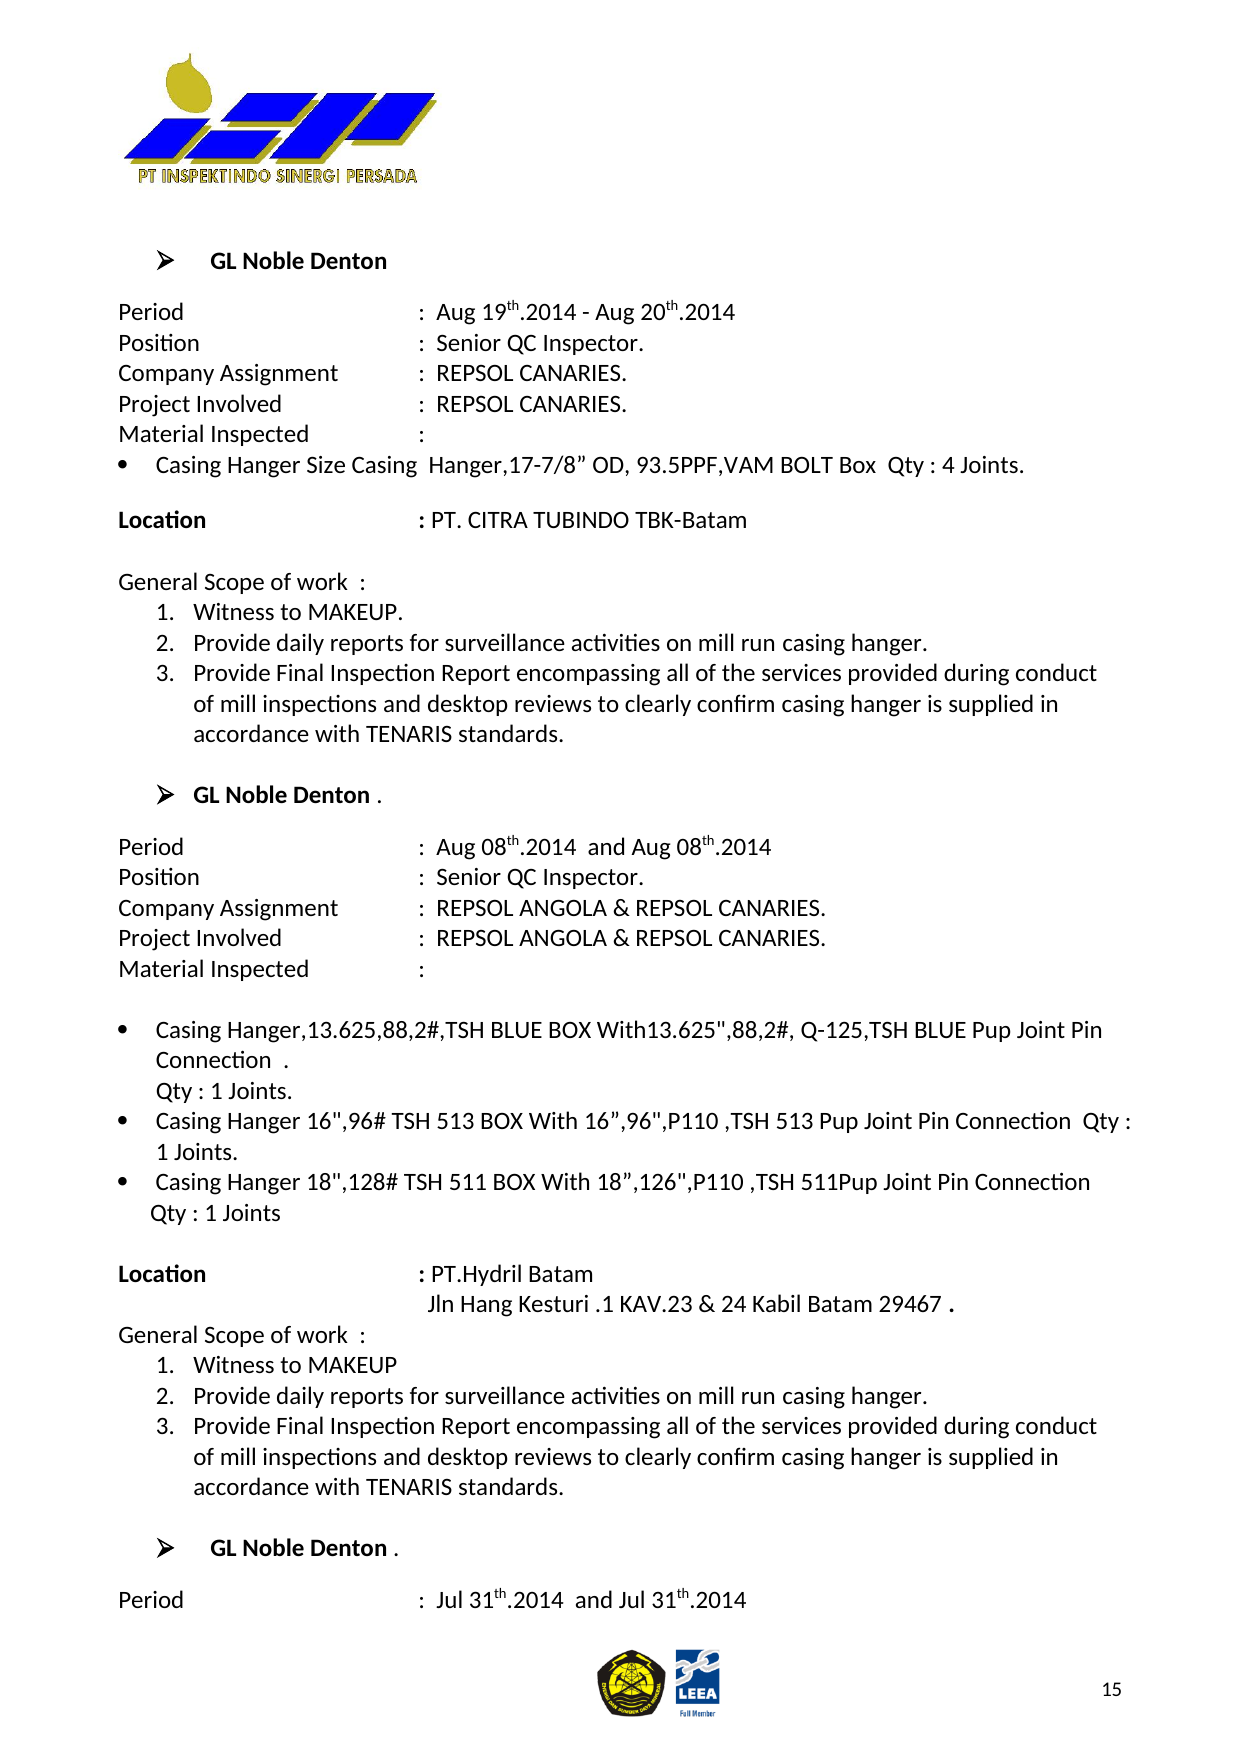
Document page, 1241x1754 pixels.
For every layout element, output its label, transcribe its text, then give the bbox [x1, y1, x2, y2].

text Material Inspected : [118, 418, 1112, 449]
text Position : Senior QC Inspector. [118, 861, 1122, 892]
list Casing Hanger,13.625,88,2#,TSH BLUE BOX With13.625",88,2#, Q-125,TSH BLUE Pup Joint Pin Connection . [118, 1014, 1147, 1075]
list GL Noble Denton [156, 245, 1122, 275]
list Provide daily reports for surveillance activities on mill run casing hanger. [156, 627, 1122, 657]
list Casing Hanger 16",96# TSH 513 BOX With 16”,96",P110 ,TSH 513 Pup Joint Pin Connection Qty : 1 Joints. [118, 1105, 1147, 1166]
text Material Inspected : [118, 953, 1112, 983]
text Position : Senior QC Inspector. [118, 327, 1122, 357]
text Period : Aug 08th.2014 and Aug 08th.2014 [118, 831, 1122, 861]
text General Scope of work : [118, 566, 1122, 596]
text Project Involved : REPSOL CANARIES. [118, 388, 1122, 418]
list Qty : 1 Joints. [156, 1075, 1147, 1105]
text Jln Hang Kesturi .1 KAV.23 & 24 Kabil Batam 29467 . [118, 1288, 1122, 1319]
list Witness to MAKEUP. [156, 596, 1122, 627]
list Witness to MAKEUP [156, 1349, 1122, 1380]
picture [590, 1648, 729, 1717]
text General Scope of work : [118, 1319, 1122, 1349]
text Company Assignment : REPSOL ANGOLA & REPSOL CANARIES. [118, 892, 1122, 922]
list Provide daily reports for surveillance activities on mill run casing hanger. [156, 1380, 1122, 1411]
list Casing Hanger 18",128# TSH 511 BOX With 18”,126",P110 ,TSH 511Pup Joint Pin Connection Qty : 1 Joints [118, 1166, 1122, 1227]
list Provide Final Inspection Report encompassing all of the services provided during conduct of mill inspections and desktop reviews to clearly confirm casing hanger is supplied in accordance with TENARIS standards. [156, 657, 1122, 749]
text Period : Aug 19th.2014 - Aug 20th.2014 [118, 296, 1122, 327]
text Project Involved : REPSOL ANGOLA & REPSOL CANARIES. [118, 922, 1122, 953]
list Provide Final Inspection Report encompassing all of the services provided during conduct of mill inspections and desktop reviews to clearly confirm casing hanger is supplied in accordance with TENARIS standards. [156, 1411, 1122, 1502]
list GL Noble Denton . [156, 1533, 1122, 1563]
text Company Assignment : REPSOL CANARIES. [118, 357, 1122, 388]
text Period : Jul 31th.2014 and Jul 31th.2014 [118, 1584, 1122, 1614]
list Casing Hanger Size Casing Hanger,17-7/8” OD, 93.5PPF,VAM BOLT Box Qty : 4 Joints. [118, 449, 1122, 479]
text Location : PT.Hydril Batam [118, 1258, 1122, 1288]
picture [118, 47, 445, 191]
list GL Noble Denton . [156, 779, 1122, 810]
text Location : PT. CITRA TUBINDO TBK-Batam [118, 504, 1122, 535]
